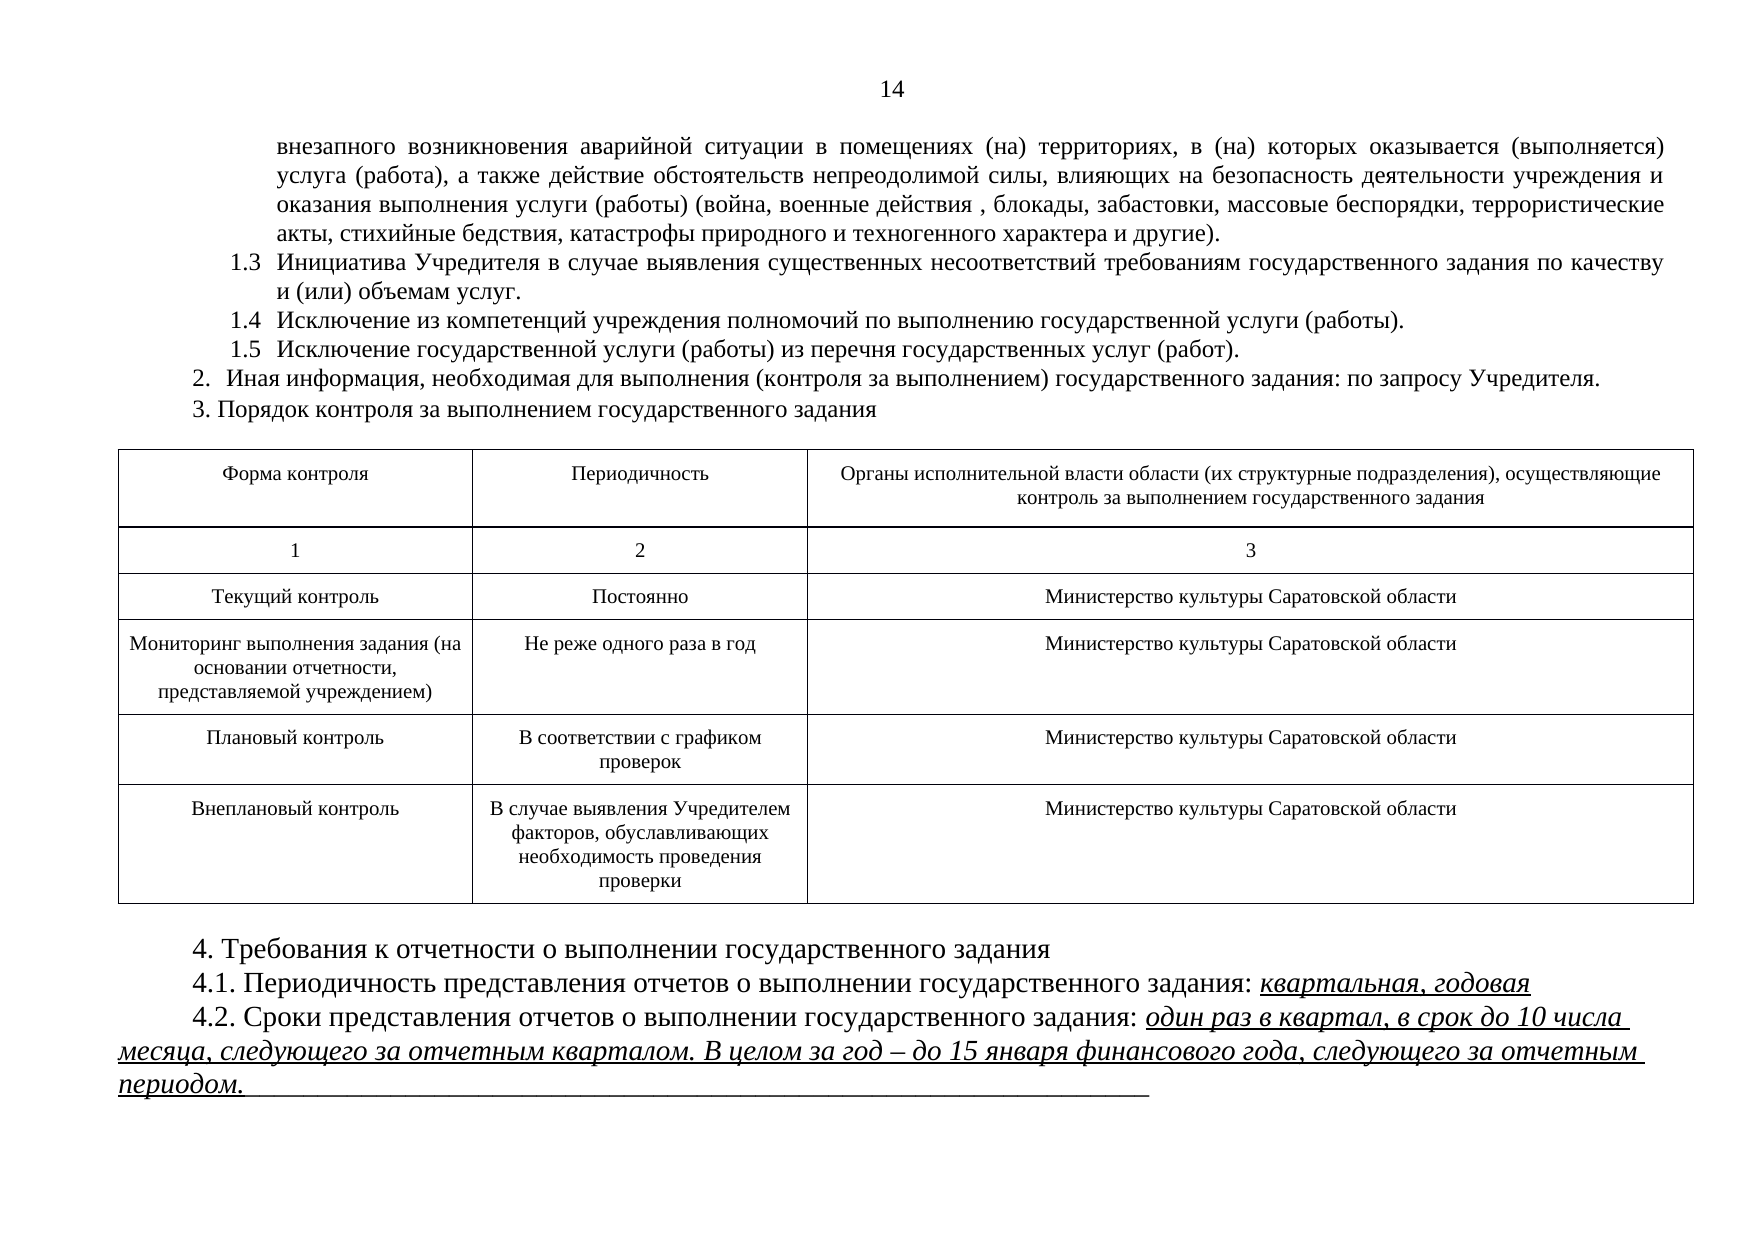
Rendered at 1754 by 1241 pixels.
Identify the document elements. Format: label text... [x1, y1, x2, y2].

table_cell Министерство культуры Саратовской области [808, 715, 1693, 784]
table_cell 2 [473, 528, 807, 573]
text 4.2. Сроки представления отчетов о выполнении государственного задания: один раз в квартал, в срок до 10 числа месяца, следующего за отчетным кварталом. В целом за год – до 15 января финансового года, следующего за отчетным периодом.______________________________________________________________ [118, 999, 1665, 1100]
table_cell Не реже одного раза в год [473, 620, 807, 713]
table_header Органы исполнительной власти области (их структурные подразделения), осуществляющие контроль за выполнением государственного задания [808, 450, 1693, 526]
text 4. Требования к отчетности о выполнении государственного задания [118, 932, 1665, 965]
text 2. Иная информация, необходимая для выполнения (контроля за выполнением) государственного задания: по запросу Учредителя. [118, 363, 1665, 394]
table_cell 1 [119, 528, 472, 573]
table_cell Плановый контроль [119, 715, 472, 784]
table_header Форма контроля [119, 450, 472, 526]
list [229, 131, 1665, 247]
table_cell Мониторинг выполнения задания (на основании отчетности, представляемой учреждением) [119, 620, 472, 713]
table_cell В случае выявления Учредителем факторов, обуславливающих необходимость проведения проверки [473, 785, 807, 902]
table_cell Текущий контроль [119, 574, 472, 619]
table_header Периодичность [473, 450, 807, 526]
table_cell Министерство культуры Саратовской области [808, 785, 1693, 902]
table_cell 3 [808, 528, 1693, 573]
text 4.1. Периодичность представления отчетов о выполнении государственного задания: квартальная, годовая [118, 965, 1665, 999]
list Исключение государственной услуги (работы) из перечня государственных услуг (работ). [229, 334, 1665, 363]
table_cell В соответствии с графиком проверок [473, 715, 807, 784]
table_cell Министерство культуры Саратовской области [808, 574, 1693, 619]
table_cell Внеплановый контроль [119, 785, 472, 902]
list Инициатива Учредителя в случае выявления существенных несоответствий требованиям государственного задания по качеству и (или) объемам услуг. [229, 247, 1665, 305]
list Исключение из компетенций учреждения полномочий по выполнению государственной услуги (работы). [229, 305, 1665, 334]
table_cell Министерство культуры Саратовской области [808, 620, 1693, 713]
text 3. Порядок контроля за выполнением государственного задания [118, 394, 1665, 423]
table_cell Постоянно [473, 574, 807, 619]
